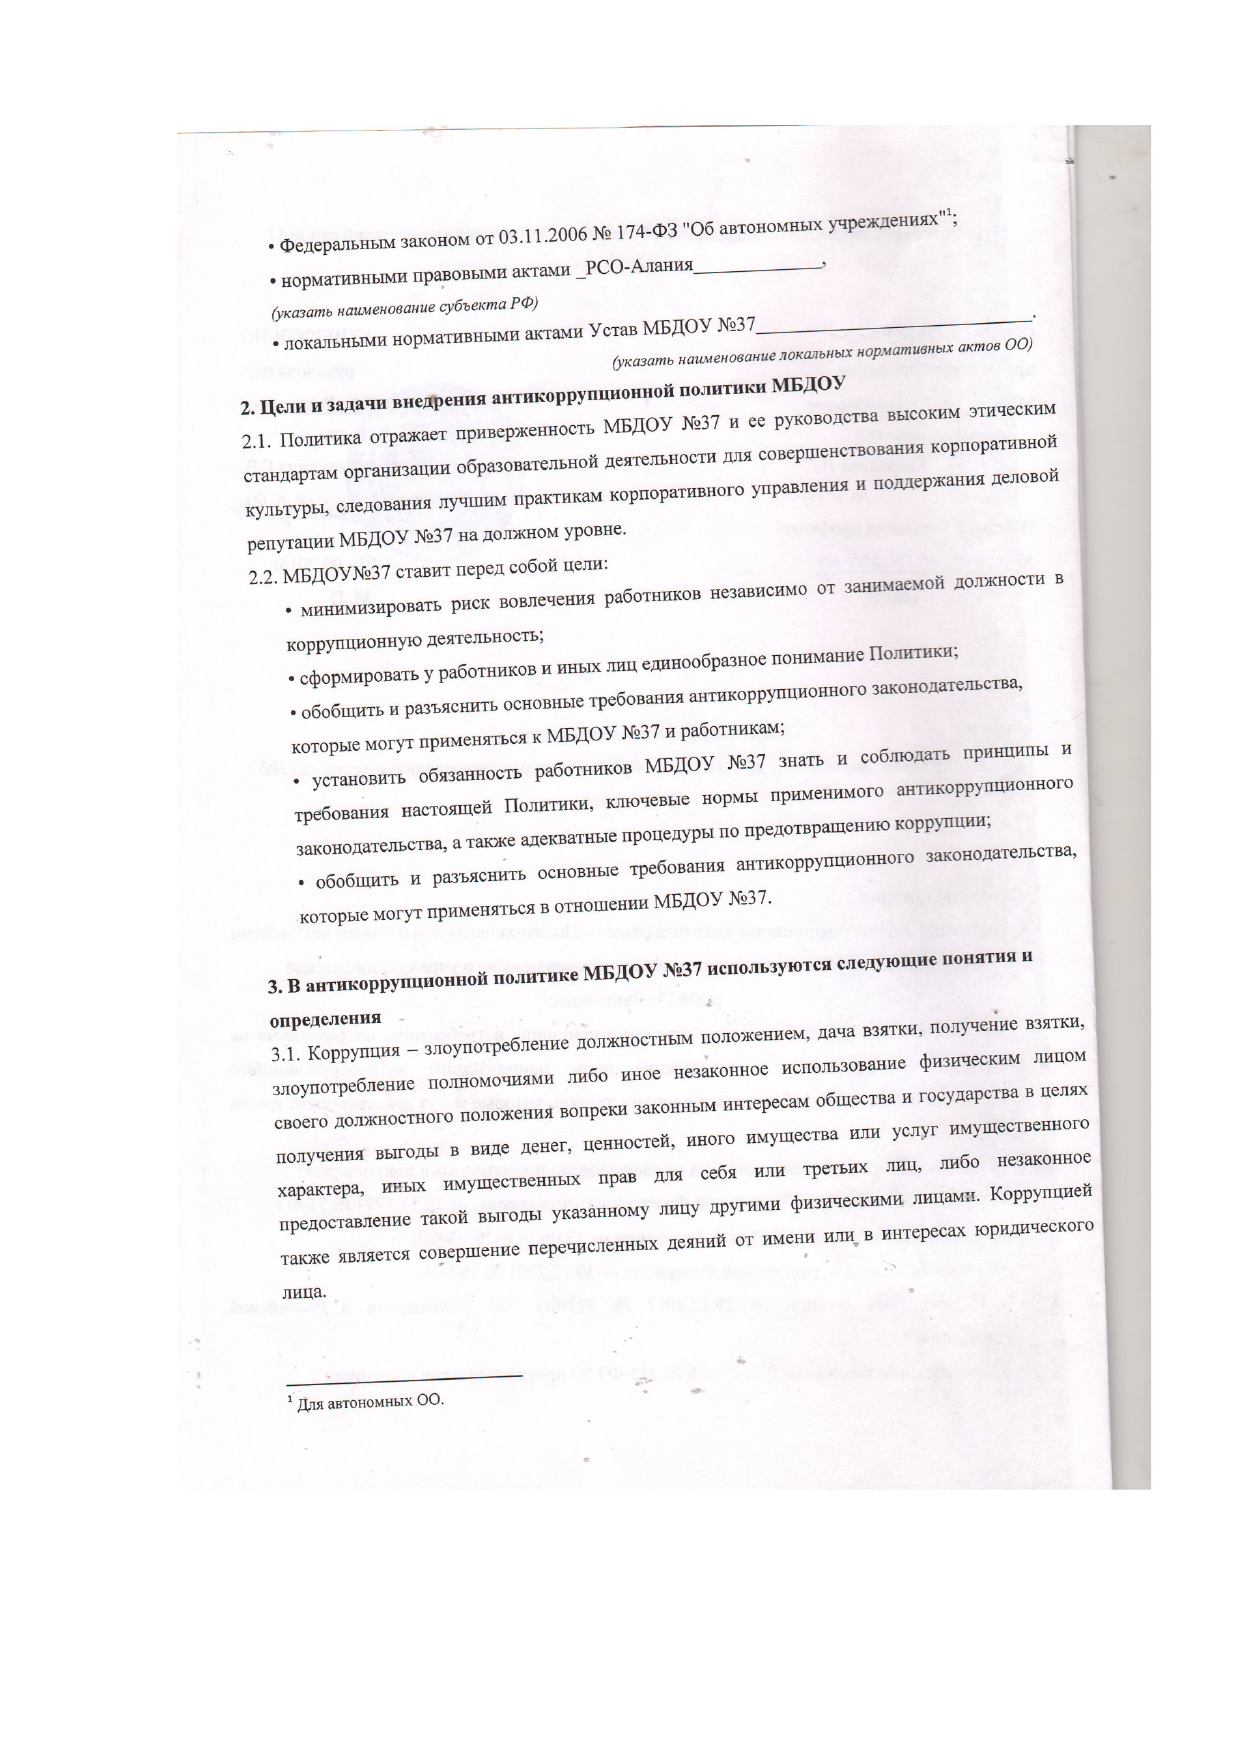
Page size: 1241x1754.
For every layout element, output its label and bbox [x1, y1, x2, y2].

picture [177, 118, 1152, 1496]
